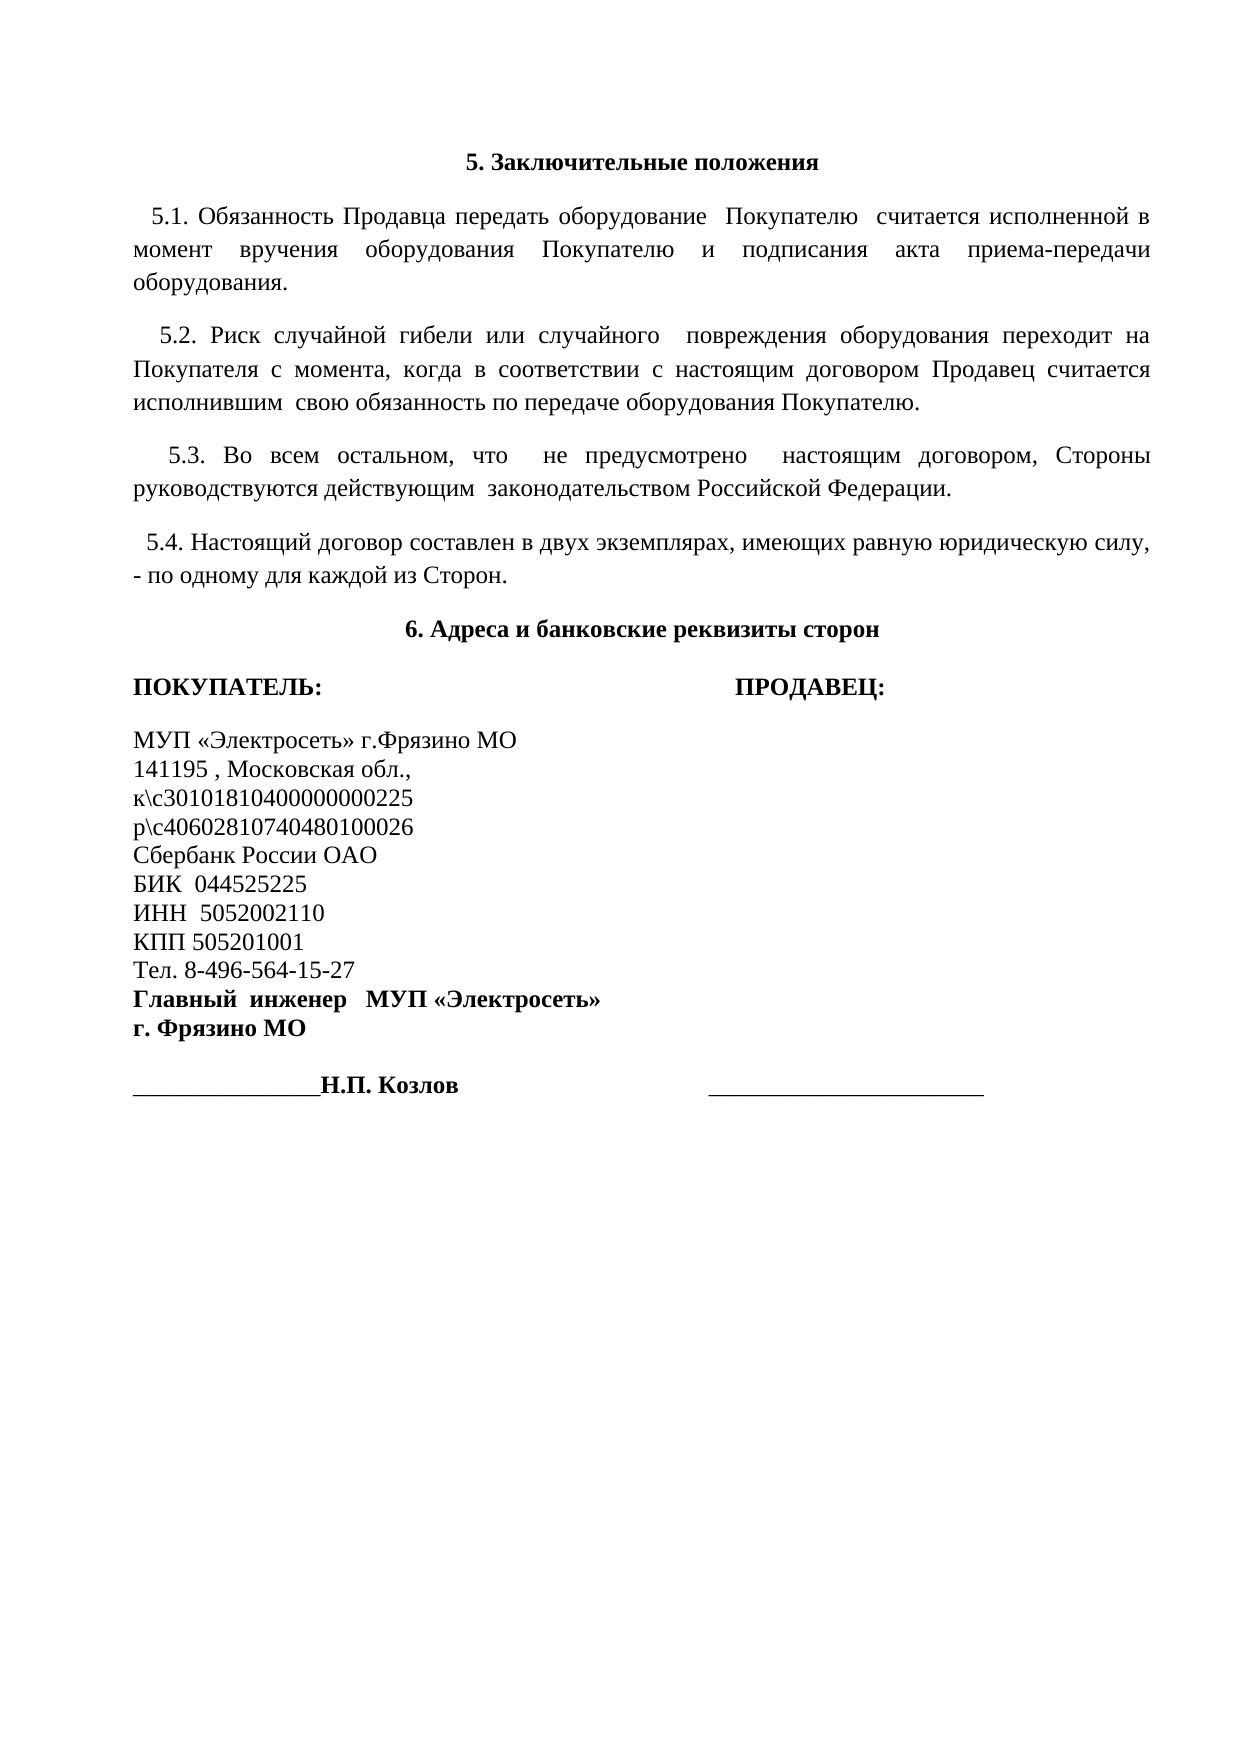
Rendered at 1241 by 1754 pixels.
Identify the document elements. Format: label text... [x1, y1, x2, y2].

text р\с40602810740480100026 [133, 812, 1152, 841]
text 6. Адреса и банковские реквизиты сторон [133, 614, 1152, 643]
text к\с30101810400000000225 [133, 783, 1152, 812]
text Тел. 8-496-564-15-27 [133, 956, 1152, 984]
text 5.3. Во всем остальном, что не предусмотрено настоящим договором, Стороны руководствуются действующим законодательством Российской Федерации. [133, 441, 1152, 502]
text 5.2. Риск случайной гибели или случайного повреждения оборудования переходит на Покупателя с момента, когда в соответствии с настоящим договором Продавец считается исполнившим свою обязанность по передаче оборудования Покупателю. [133, 321, 1152, 415]
text Главный инженер МУП «Электросеть» [133, 984, 1152, 1013]
text 141195 , Московская обл., [133, 754, 1152, 783]
text _______________Н.П. Козлов ______________________ [133, 1071, 1152, 1099]
text МУП «Электросеть» г.Фрязино МО [133, 726, 1152, 754]
text БИК 044525225 [133, 869, 1152, 898]
text ИНН 5052002110 [133, 898, 1152, 927]
text КПП 505201001 [133, 927, 1152, 956]
text 5.4. Настоящий договор составлен в двух экземплярах, имеющих равную юридическую силу, - по одному для каждой из Сторон. [133, 527, 1152, 589]
text ПОКУПАТЕЛЬ: ПРОДАВЕЦ: [133, 672, 1152, 701]
text г. Фрязино МО [133, 1013, 1152, 1042]
text Сбербанк России ОАО [133, 841, 1152, 869]
text 5. Заключительные положения [133, 147, 1152, 176]
text 5.1. Обязанность Продавца передать оборудование Покупателю считается исполненной в момент вручения оборудования Покупателю и подписания акта приема-передачи оборудования. [133, 201, 1152, 296]
